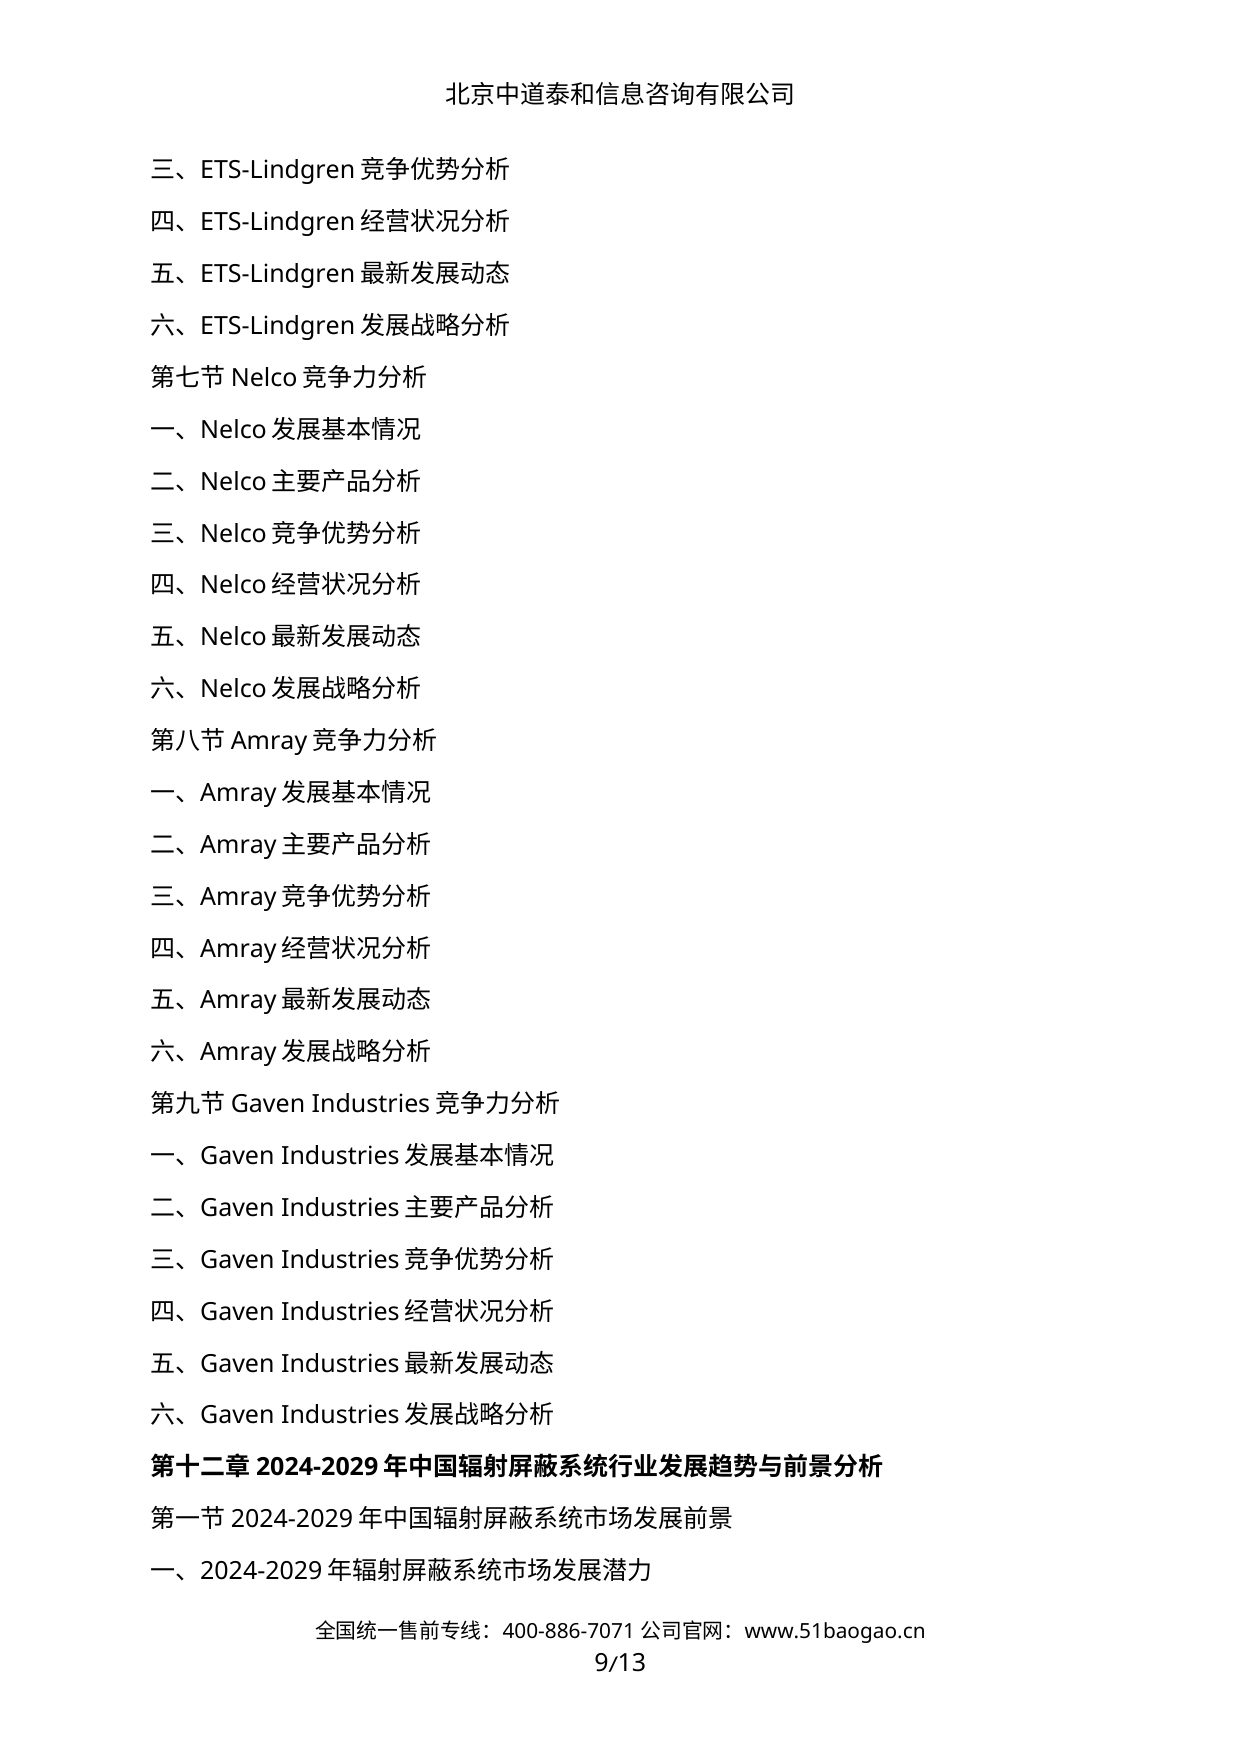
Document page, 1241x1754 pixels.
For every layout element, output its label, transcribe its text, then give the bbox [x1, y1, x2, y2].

text 一、Gaven Industries发展基本情况 [150, 1136, 1090, 1172]
text 六、Nelco发展战略分析 [150, 669, 1090, 705]
text 六、Amray发展战略分析 [150, 1032, 1090, 1068]
text 第九节 Gaven Industries竞争力分析 [150, 1084, 1090, 1120]
text 四、Gaven Industries经营状况分析 [150, 1291, 1090, 1327]
text 五、Gaven Industries最新发展动态 [150, 1343, 1090, 1379]
text 一、Nelco发展基本情况 [150, 409, 1090, 446]
text 四、Amray经营状况分析 [150, 928, 1090, 964]
text 第七节 Nelco竞争力分析 [150, 357, 1090, 394]
text 二、Gaven Industries主要产品分析 [150, 1187, 1090, 1224]
text 一、2024-2029年辐射屏蔽系统市场发展潜力 [150, 1551, 1090, 1587]
text 三、Nelco竞争优势分析 [150, 513, 1090, 549]
text 第八节 Amray竞争力分析 [150, 721, 1090, 757]
text 二、Amray主要产品分析 [150, 824, 1090, 861]
text 六、ETS-Lindgren发展战略分析 [150, 306, 1090, 342]
text 五、Amray最新发展动态 [150, 980, 1090, 1016]
text 一、Amray发展基本情况 [150, 772, 1090, 809]
text 五、Nelco最新发展动态 [150, 617, 1090, 653]
text 二、Nelco主要产品分析 [150, 461, 1090, 497]
text 四、Nelco经营状况分析 [150, 565, 1090, 601]
text 四、ETS-Lindgren经营状况分析 [150, 202, 1090, 238]
text 三、Gaven Industries竞争优势分析 [150, 1239, 1090, 1276]
text 第一节 2024-2029年中国辐射屏蔽系统市场发展前景 [150, 1499, 1090, 1535]
text 五、ETS-Lindgren最新发展动态 [150, 254, 1090, 290]
text 六、Gaven Industries发展战略分析 [150, 1395, 1090, 1431]
text 三、ETS-Lindgren竞争优势分析 [150, 150, 1090, 186]
text 三、Amray竞争优势分析 [150, 876, 1090, 912]
text 第十二章 2024-2029年中国辐射屏蔽系统行业发展趋势与前景分析 [150, 1447, 1090, 1483]
